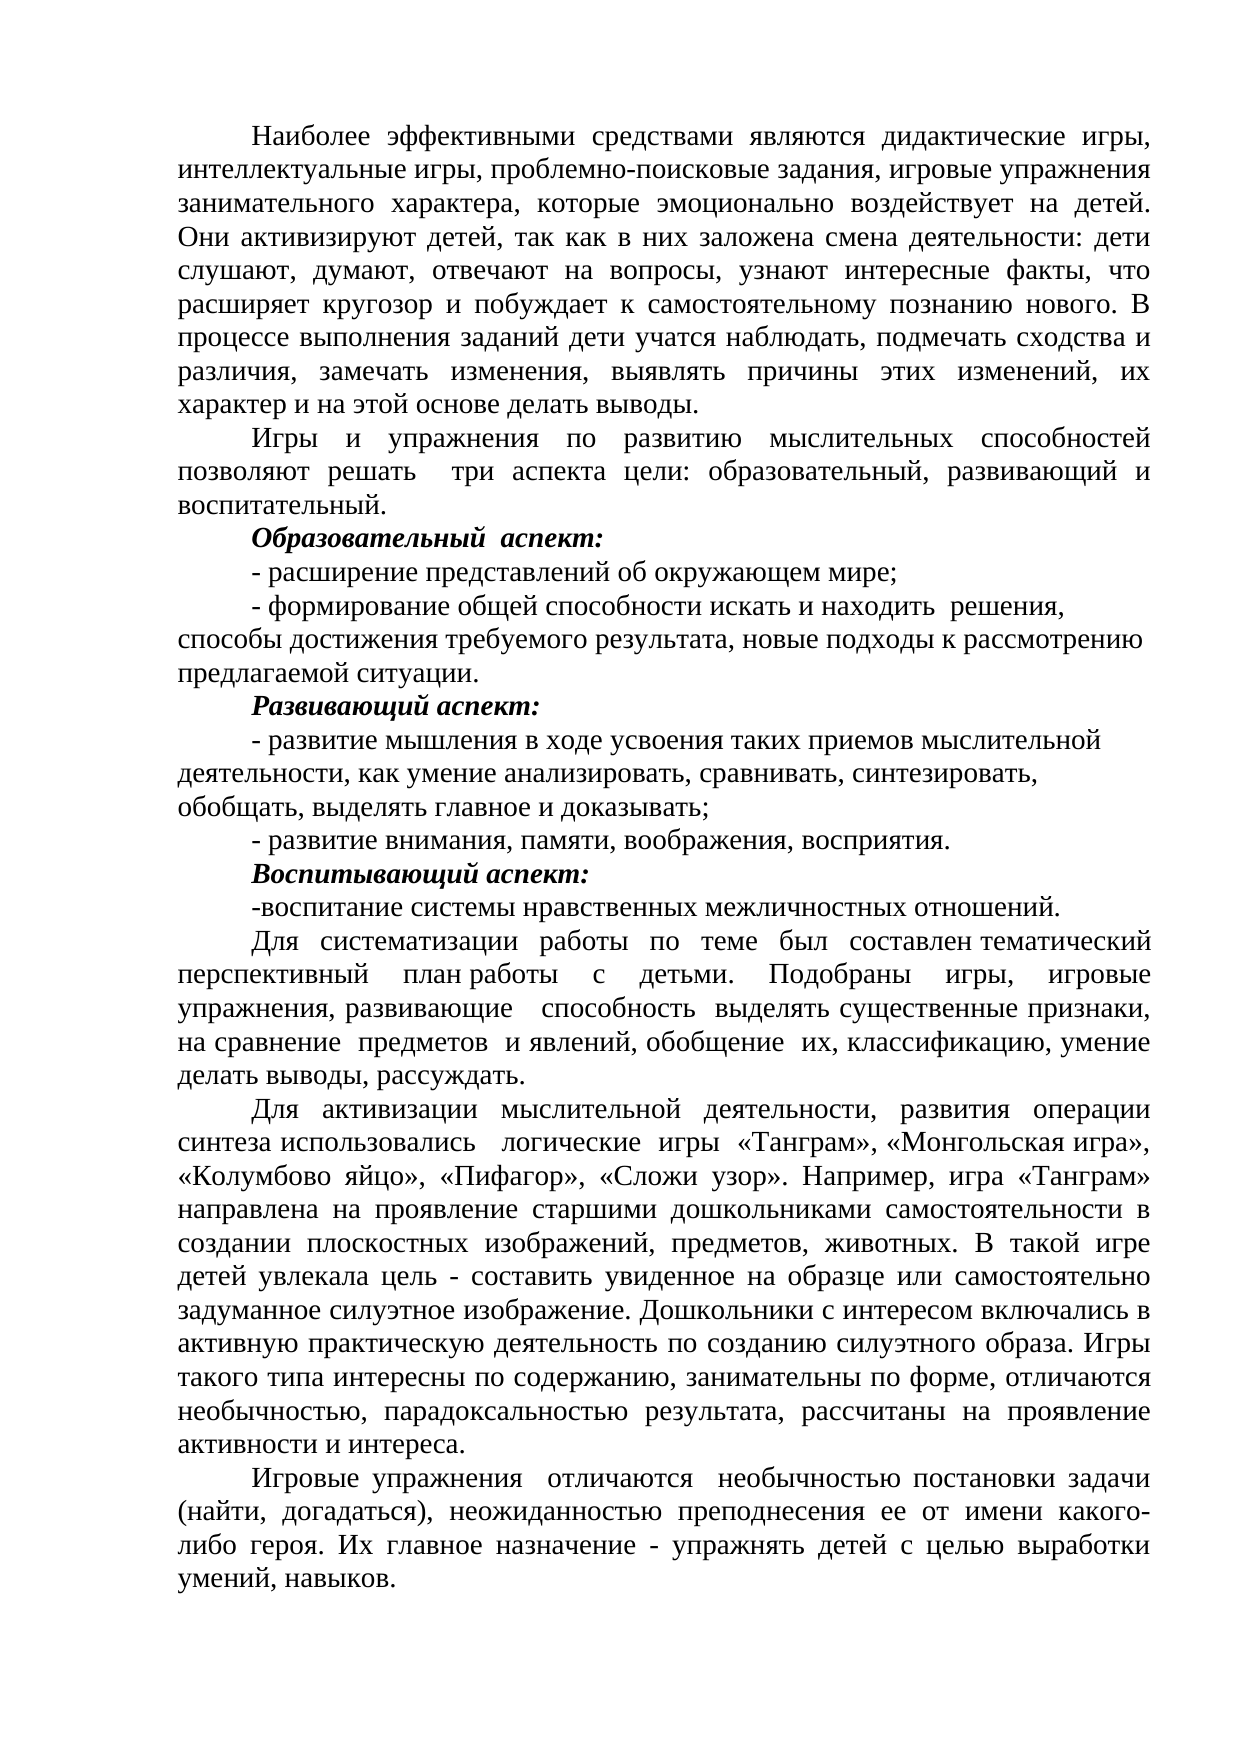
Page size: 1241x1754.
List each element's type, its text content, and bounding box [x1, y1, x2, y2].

text Воспитывающий аспект: [177, 856, 1152, 889]
text Для систематизации работы по теме был составлен тематический перспективный план работы с детьми. Подобраны игры, игровые упражнения, развивающие способность выделять существенные признаки, на сравнение предметов и явлений, обобщение их, классификацию, умение делать выводы, рассуждать. [177, 923, 1152, 1091]
text Игровые упражнения отличаются необычностью постановки задачи (найти, догадаться), неожиданностью преподнесения ее от имени какого-либо героя. Их главное назначение - упражнять детей с целью выработки умений, навыков. [177, 1460, 1152, 1594]
text Развивающий аспект: [177, 688, 1152, 722]
text Наиболее эффективными средствами являются дидактические игры, интеллектуальные игры, проблемно-поисковые задания, игровые упражнения занимательного характера, которые эмоционально воздействует на детей. Они активизируют детей, так как в них заложена смена деятельности: дети слушают, думают, отвечают на вопросы, узнают интересные факты, что расширяет кругозор и побуждает к самостоятельному познанию нового. В процессе выполнения заданий дети учатся наблюдать, подмечать сходства и различия, замечать изменения, выявлять причины этих изменений, их характер и на этой основе делать выводы. [177, 118, 1152, 420]
text Образовательный аспект: [177, 521, 1152, 554]
text - формирование общей способности искать и находить решения, способы достижения требуемого результата, новые подходы к рассмотрению предлагаемой ситуации. [177, 588, 1152, 688]
text - расширение представлений об окружающем мире; [177, 554, 1152, 588]
text - развитие внимания, памяти, воображения, восприятия. [177, 822, 1152, 856]
text Для активизации мыслительной деятельности, развития операции синтеза использовались логические игры «Танграм», «Монгольская игра», «Колумбово яйцо», «Пифагор», «Сложи узор». Например, игра «Танграм» направлена на проявление старшими дошкольниками самостоятельности в создании плоскостных изображений, предметов, животных. В такой игре детей увлекала цель - составить увиденное на образце или самостоятельно задуманное силуэтное изображение. Дошкольники с интересом включались в активную практическую деятельность по созданию силуэтного образа. Игры такого типа интересны по содержанию, занимательны по форме, отличаются необычностью, парадоксальностью результата, рассчитаны на проявление активности и интереса. [177, 1091, 1152, 1460]
text - развитие мышления в ходе усвоения таких приемов мыслительной деятельности, как умение анализировать, сравнивать, синтезировать, обобщать, выделять главное и доказывать; [177, 722, 1152, 822]
text Игры и упражнения по развитию мыслительных способностей позволяют решать три аспекта цели: образовательный, развивающий и воспитательный. [177, 420, 1152, 521]
text -воспитание системы нравственных межличностных отношений. [177, 889, 1152, 923]
